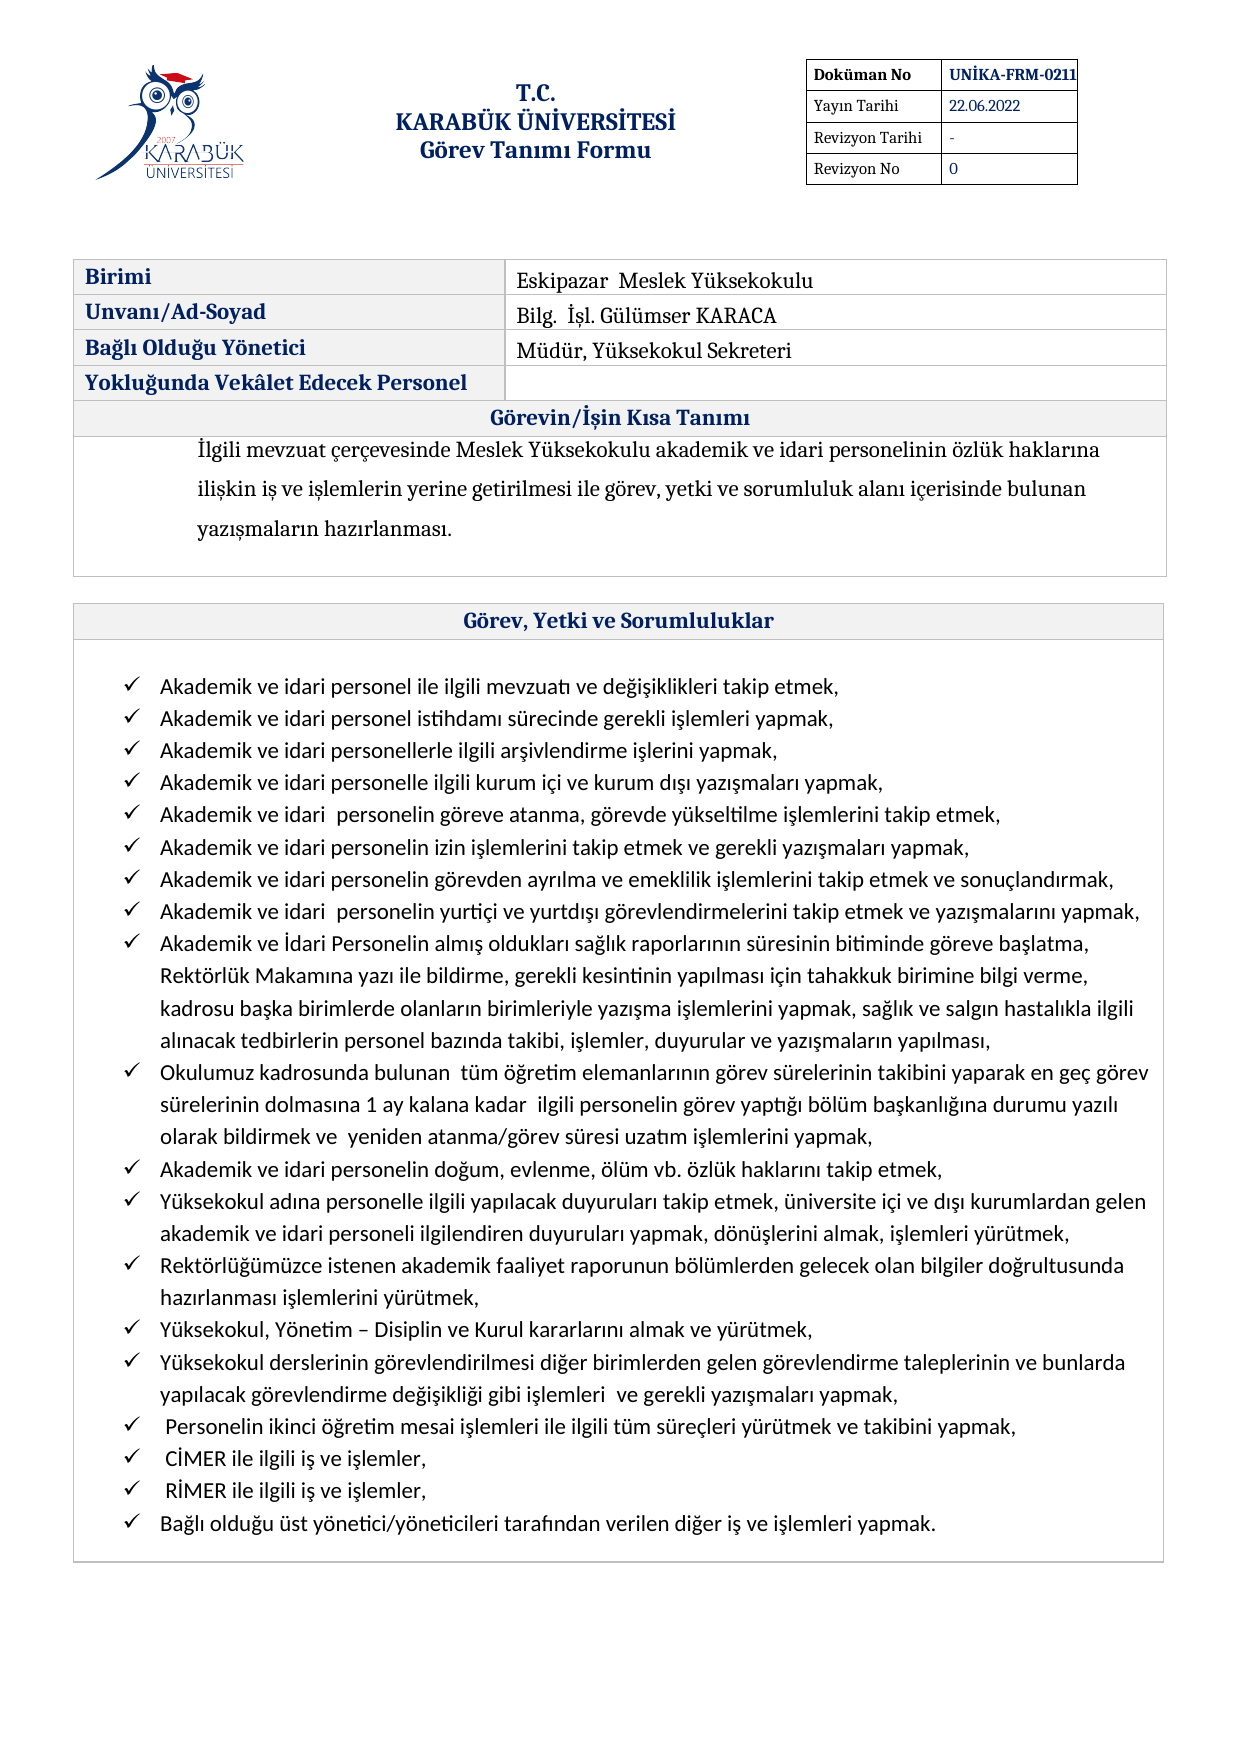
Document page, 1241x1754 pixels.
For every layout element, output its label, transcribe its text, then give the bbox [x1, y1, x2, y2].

table_cell Müdür, Yüksekokul Sekreteri [506, 330, 1166, 365]
table_cell Bağlı Olduğu Yönetici [74, 330, 504, 365]
table_cell Görevin/İşin Kısa Tanımı [74, 401, 1166, 436]
table_cell Bilg. İşl. Gülümser KARACA [506, 295, 1166, 329]
table_header Birimi [74, 260, 504, 294]
table_header Görev, Yetki ve Sorumluluklar [74, 604, 1163, 639]
table_cell İlgili mevzuat çerçevesinde Meslek Yüksekokulu akademik ve idari personelinin özlük haklarına ilişkin iş ve işlemlerin yerine getirilmesi ile görev, yetki ve sorumluluk alanı içerisinde bulunan yazışmaların hazırlanması. [74, 437, 1166, 576]
table_cell Unvanı/Ad-Soyad [74, 295, 504, 329]
table_cell Akademik ve idari personel ile ilgili mevzuatı ve değişiklikleri takip etmek, Akademik ve idari personel istihdamı sürecinde gerekli işlemleri yapmak, Akademik ve idari personellerle ilgili arşivlendirme işlerini yapmak, Akademik ve idari personelle ilgili kurum içi ve kurum dışı yazışmaları yapmak, Akademik ve idari personelin göreve atanma, görevde yükseltilme işlemlerini takip etmek, Akademik ve idari personelin izin işlemlerini takip etmek ve gerekli yazışmaları yapmak, Akademik ve idari personelin görevden ayrılma ve emeklilik işlemlerini takip etmek ve sonuçlandırmak, Akademik ve idari personelin yurtiçi ve yurtdışı görevlendirmelerini takip etmek ve yazışmalarını yapmak, Akademik ve İdari Personelin almış oldukları sağlık raporlarının süresinin bitiminde göreve başlatma, Rektörlük Makamına yazı ile bildirme, gerekli kesintinin yapılması için tahakkuk birimine bilgi verme, kadrosu başka birimlerde olanların birimleriyle yazışma işlemlerini yapmak, sağlık ve salgın hastalıkla ilgili alınacak tedbirlerin personel bazında takibi, işlemler, duyurular ve yazışmaların yapılması, Okulumuz kadrosunda bulunan tüm öğretim elemanlarının görev sürelerinin takibini yaparak en geç görev sürelerinin dolmasına 1 ay kalana kadar ilgili personelin görev yaptığı bölüm başkanlığına durumu yazılı olarak bildirmek ve yeniden atanma/görev süresi uzatım işlemlerini yapmak, Akademik ve idari personelin doğum, evlenme, ölüm vb. özlük haklarını takip etmek, Yüksekokul adına personelle ilgili yapılacak duyuruları takip etmek, üniversite içi ve dışı kurumlardan gelen akademik ve idari personeli ilgilendiren duyuruları yapmak, dönüşlerini almak, işlemleri yürütmek, Rektörlüğümüzce istenen akademik faaliyet raporunun bölümlerden gelecek olan bilgiler doğrultusunda hazırlanması işlemlerini yürütmek, Yüksekokul, Yönetim – Disiplin ve Kurul kararlarını almak ve yürütmek, Yüksekokul derslerinin görevlendirilmesi diğer birimlerden gelen görevlendirme taleplerinin ve bunlarda yapılacak görevlendirme değişikliği gibi işlemleri ve gerekli yazışmaları yapmak, Personelin ikinci öğretim mesai işlemleri ile ilgili tüm süreçleri yürütmek ve takibini yapmak, CİMER ile ilgili iş ve işlemler, RİMER ile ilgili iş ve işlemler, Bağlı olduğu üst yönetici/yöneticileri tarafından verilen diğer iş ve işlemleri yapmak. [74, 640, 1163, 1561]
table_cell Yokluğunda Vekâlet Edecek Personel [74, 366, 504, 400]
table_cell [506, 366, 1166, 400]
table_header Eskipazar Meslek Yüksekokulu [506, 260, 1166, 294]
picture [95, 65, 244, 180]
